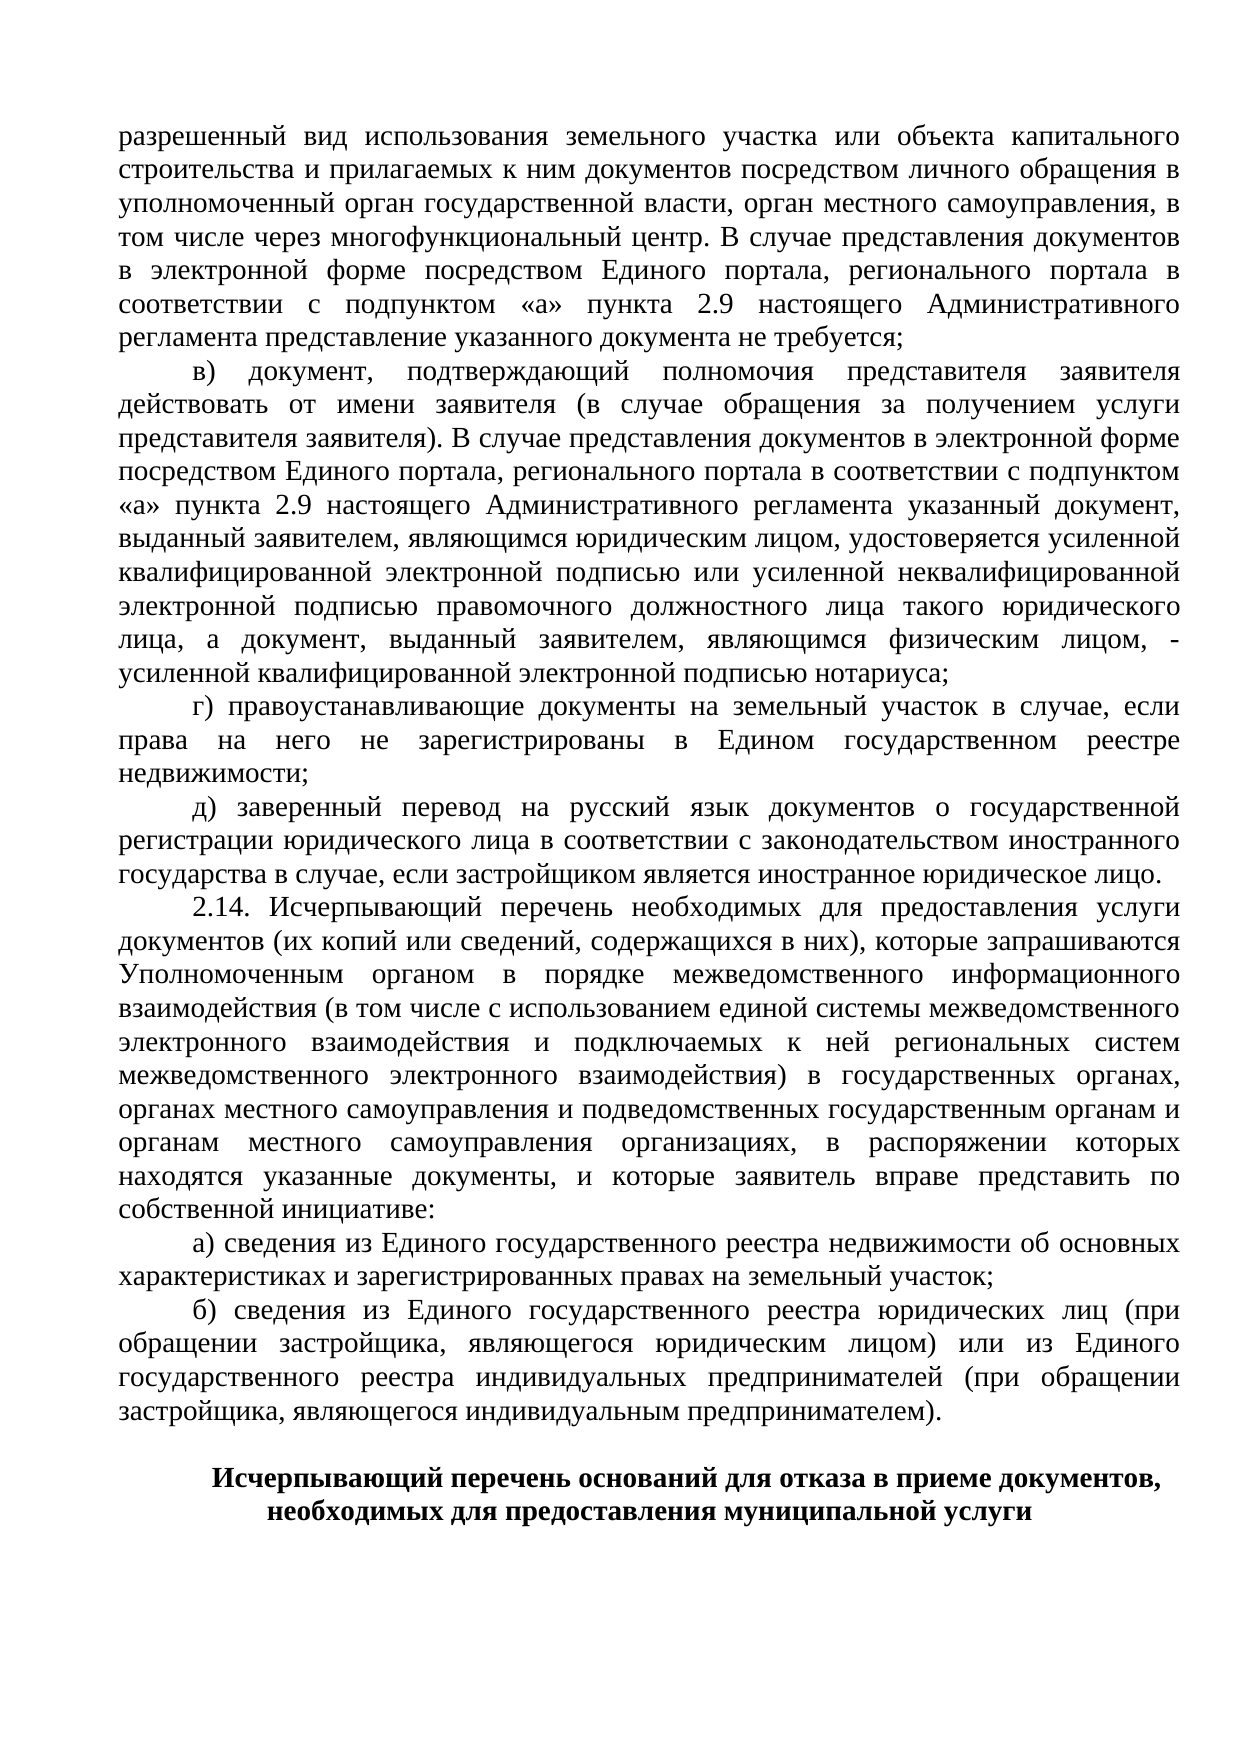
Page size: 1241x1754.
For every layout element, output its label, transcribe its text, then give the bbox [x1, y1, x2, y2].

text Исчерпывающий перечень оснований для отказа в приеме документов, необходимых для предоставления муниципальной услуги [118, 1460, 1181, 1527]
text б) сведения из Единого государственного реестра юридических лиц (при обращении застройщика, являющегося юридическим лицом) или из Единого государственного реестра индивидуальных предпринимателей (при обращении застройщика, являющегося индивидуальным предпринимателем). [118, 1292, 1181, 1426]
text в) документ, подтверждающий полномочия представителя заявителя действовать от имени заявителя (в случае обращения за получением услуги представителя заявителя). В случае представления документов в электронной форме посредством Единого портала, регионального портала в соответствии с подпунктом «а» пункта 2.9 настоящего Административного регламента указанный документ, выданный заявителем, являющимся юридическим лицом, удостоверяется усиленной квалифицированной электронной подписью или усиленной неквалифицированной электронной подписью правомочного должностного лица такого юридического лица, а документ, выданный заявителем, являющимся физическим лицом, - усиленной квалифицированной электронной подписью нотариуса; [118, 353, 1181, 688]
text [118, 118, 1181, 353]
text 2.14. Исчерпывающий перечень необходимых для предоставления услуги документов (их копий или сведений, содержащихся в них), которые запрашиваются Уполномоченным органом в порядке межведомственного информационного взаимодействия (в том числе с использованием единой системы межведомственного электронного взаимодействия и подключаемых к ней региональных систем межведомственного электронного взаимодействия) в государственных органах, органах местного самоуправления и подведомственных государственным органам и органам местного самоуправления организациях, в распоряжении которых находятся указанные документы, и которые заявитель вправе представить по собственной инициативе: [118, 889, 1181, 1225]
text д) заверенный перевод на русский язык документов о государственной регистрации юридического лица в соответствии с законодательством иностранного государства в случае, если застройщиком является иностранное юридическое лицо. [118, 789, 1181, 889]
text г) правоустанавливающие документы на земельный участок в случае, если права на него не зарегистрированы в Едином государственном реестре недвижимости; [118, 688, 1181, 789]
text а) сведения из Единого государственного реестра недвижимости об основных характеристиках и зарегистрированных правах на земельный участок; [118, 1225, 1181, 1292]
